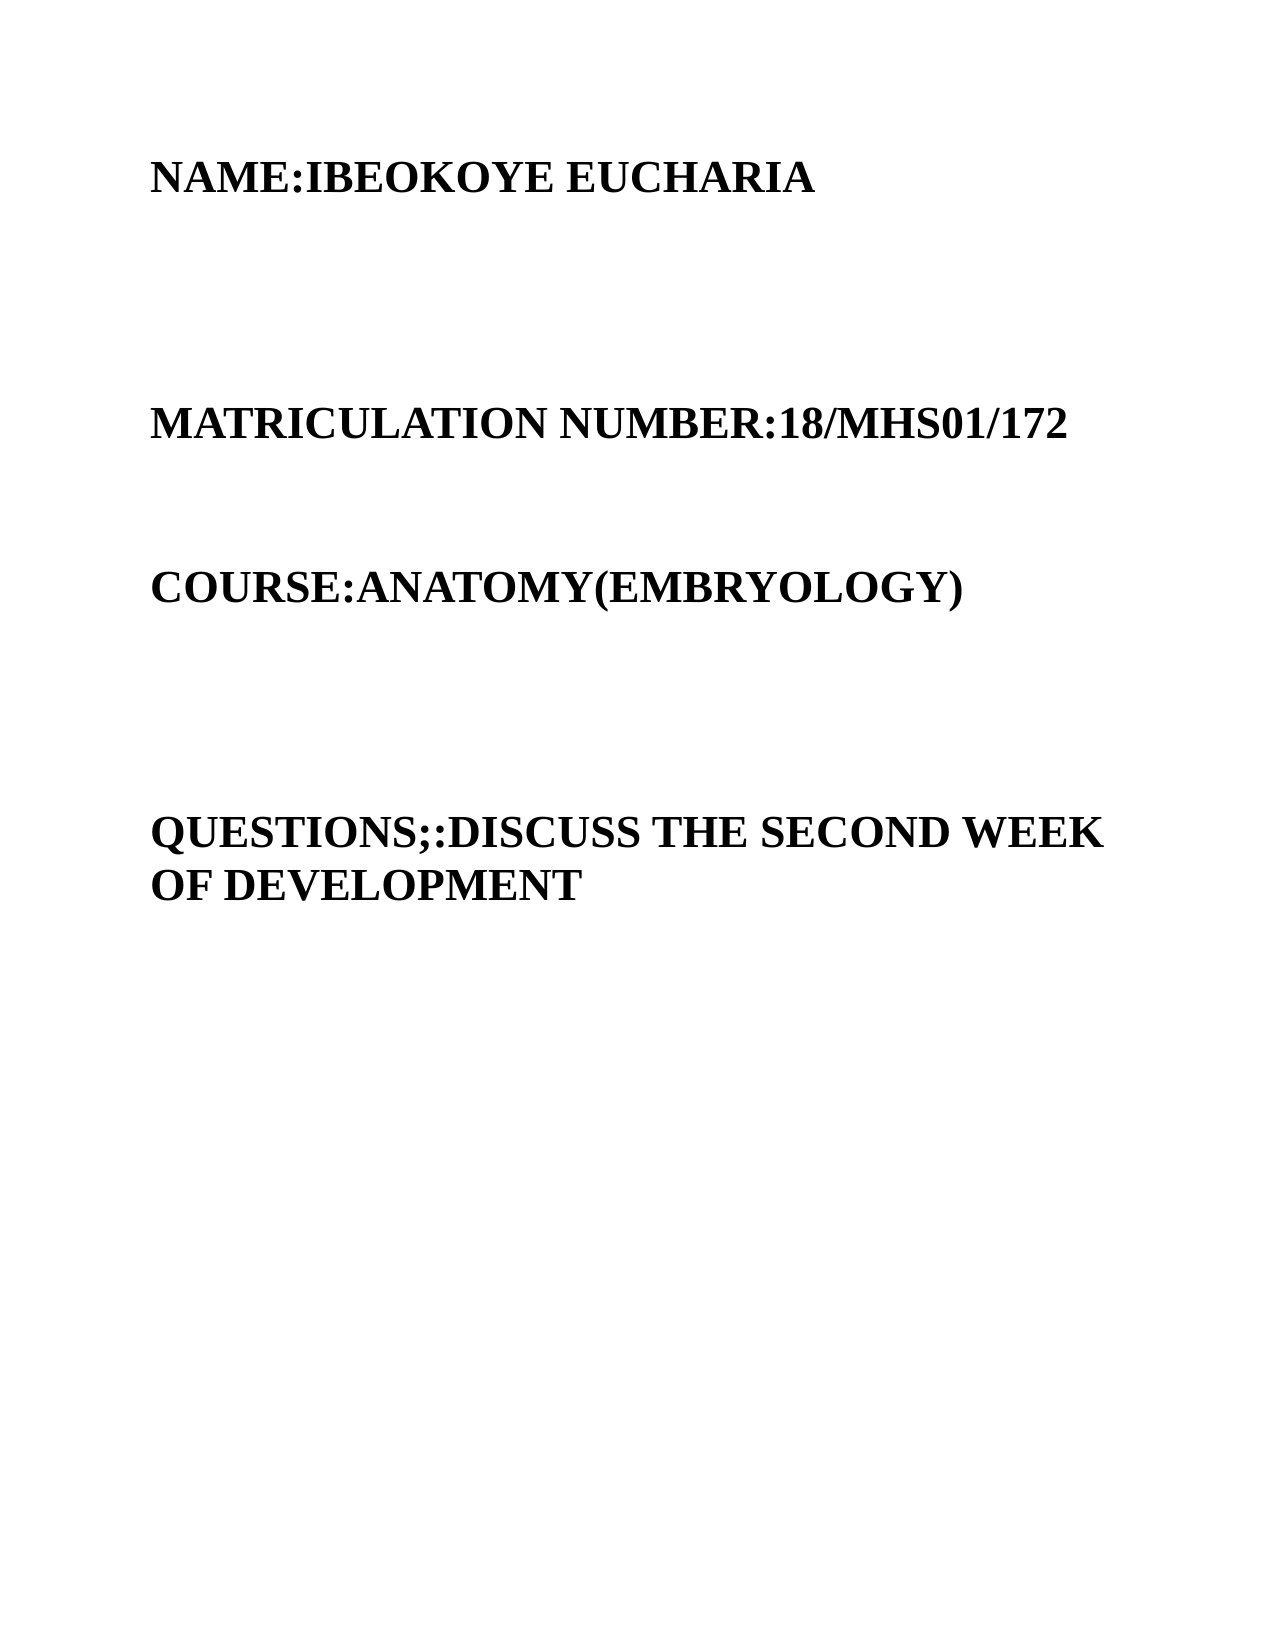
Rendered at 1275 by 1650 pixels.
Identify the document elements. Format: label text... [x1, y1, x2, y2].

text QUESTIONS;:DISCUSS THE SECOND WEEK OF DEVELOPMENT [150, 805, 1125, 910]
text MATRICULATION NUMBER:18/MHS01/172 [150, 396, 1125, 448]
text COURSE:ANATOMY(EMBRYOLOGY) [150, 559, 1125, 612]
text NAME:IBEOKOYE EUCHARIA [150, 150, 1125, 203]
